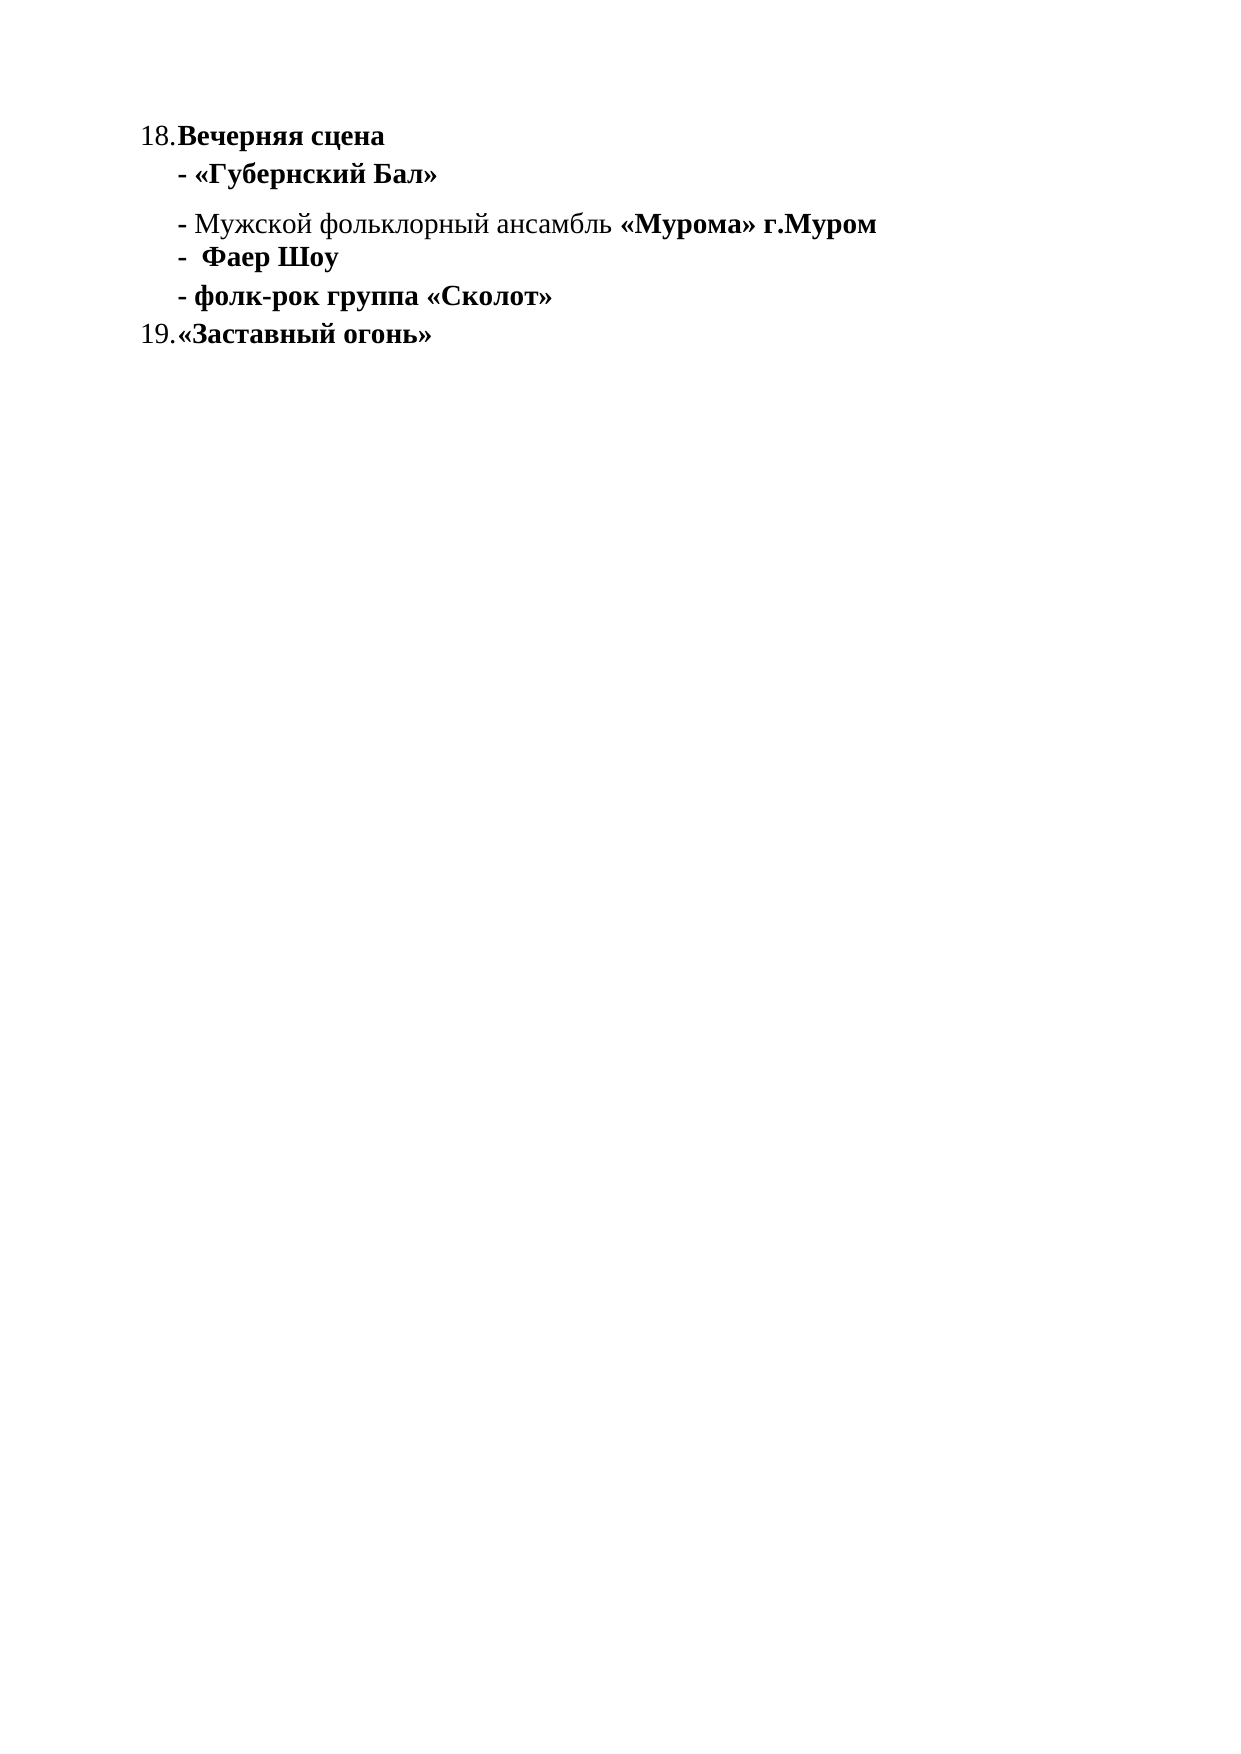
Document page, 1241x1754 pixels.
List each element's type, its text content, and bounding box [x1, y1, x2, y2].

list Вечерняя сцена [140, 118, 1152, 152]
list «Заставный огонь» [140, 316, 1152, 350]
list - «Губернский Бал» [177, 157, 1152, 190]
list - Фаер Шоу [177, 239, 1152, 273]
text - Мужской фольклорный ансамбль «Мурома» г.Муром [177, 206, 1152, 239]
list - фолк-рок группа «Сколот» [177, 278, 1152, 311]
